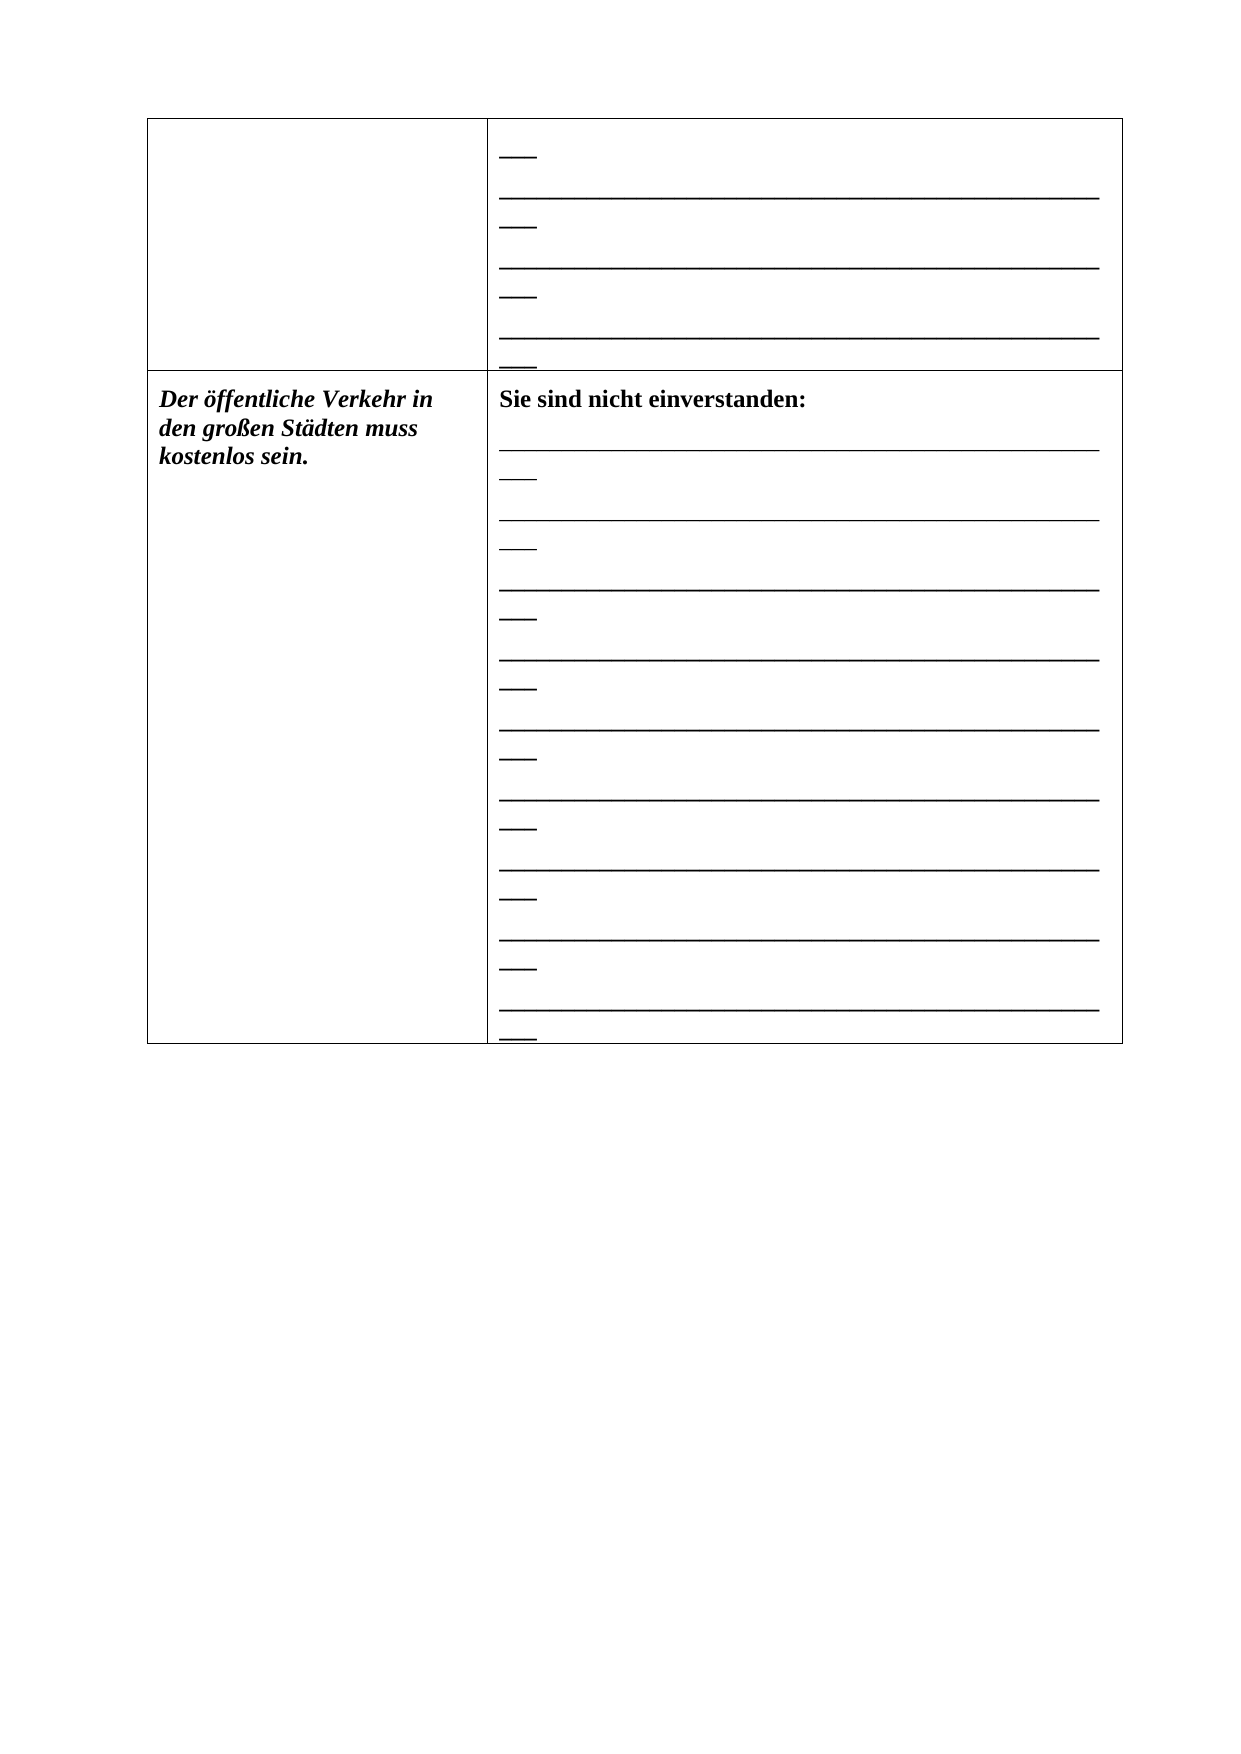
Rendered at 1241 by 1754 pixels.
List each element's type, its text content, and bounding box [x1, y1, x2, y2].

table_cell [148, 119, 487, 370]
table_cell Sie sind nicht einverstanden: ___________________________________________________ ___________________________________________________ ___________________________________________________ ___________________________________________________ ___________________________________________________ ___________________________________________________ ___________________________________________________ ___________________________________________________ ___________________________________________________ [488, 371, 1122, 1043]
table_cell Der öffentliche Verkehr in den großen Städten muss kostenlos sein. [148, 371, 487, 1043]
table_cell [488, 119, 1122, 370]
